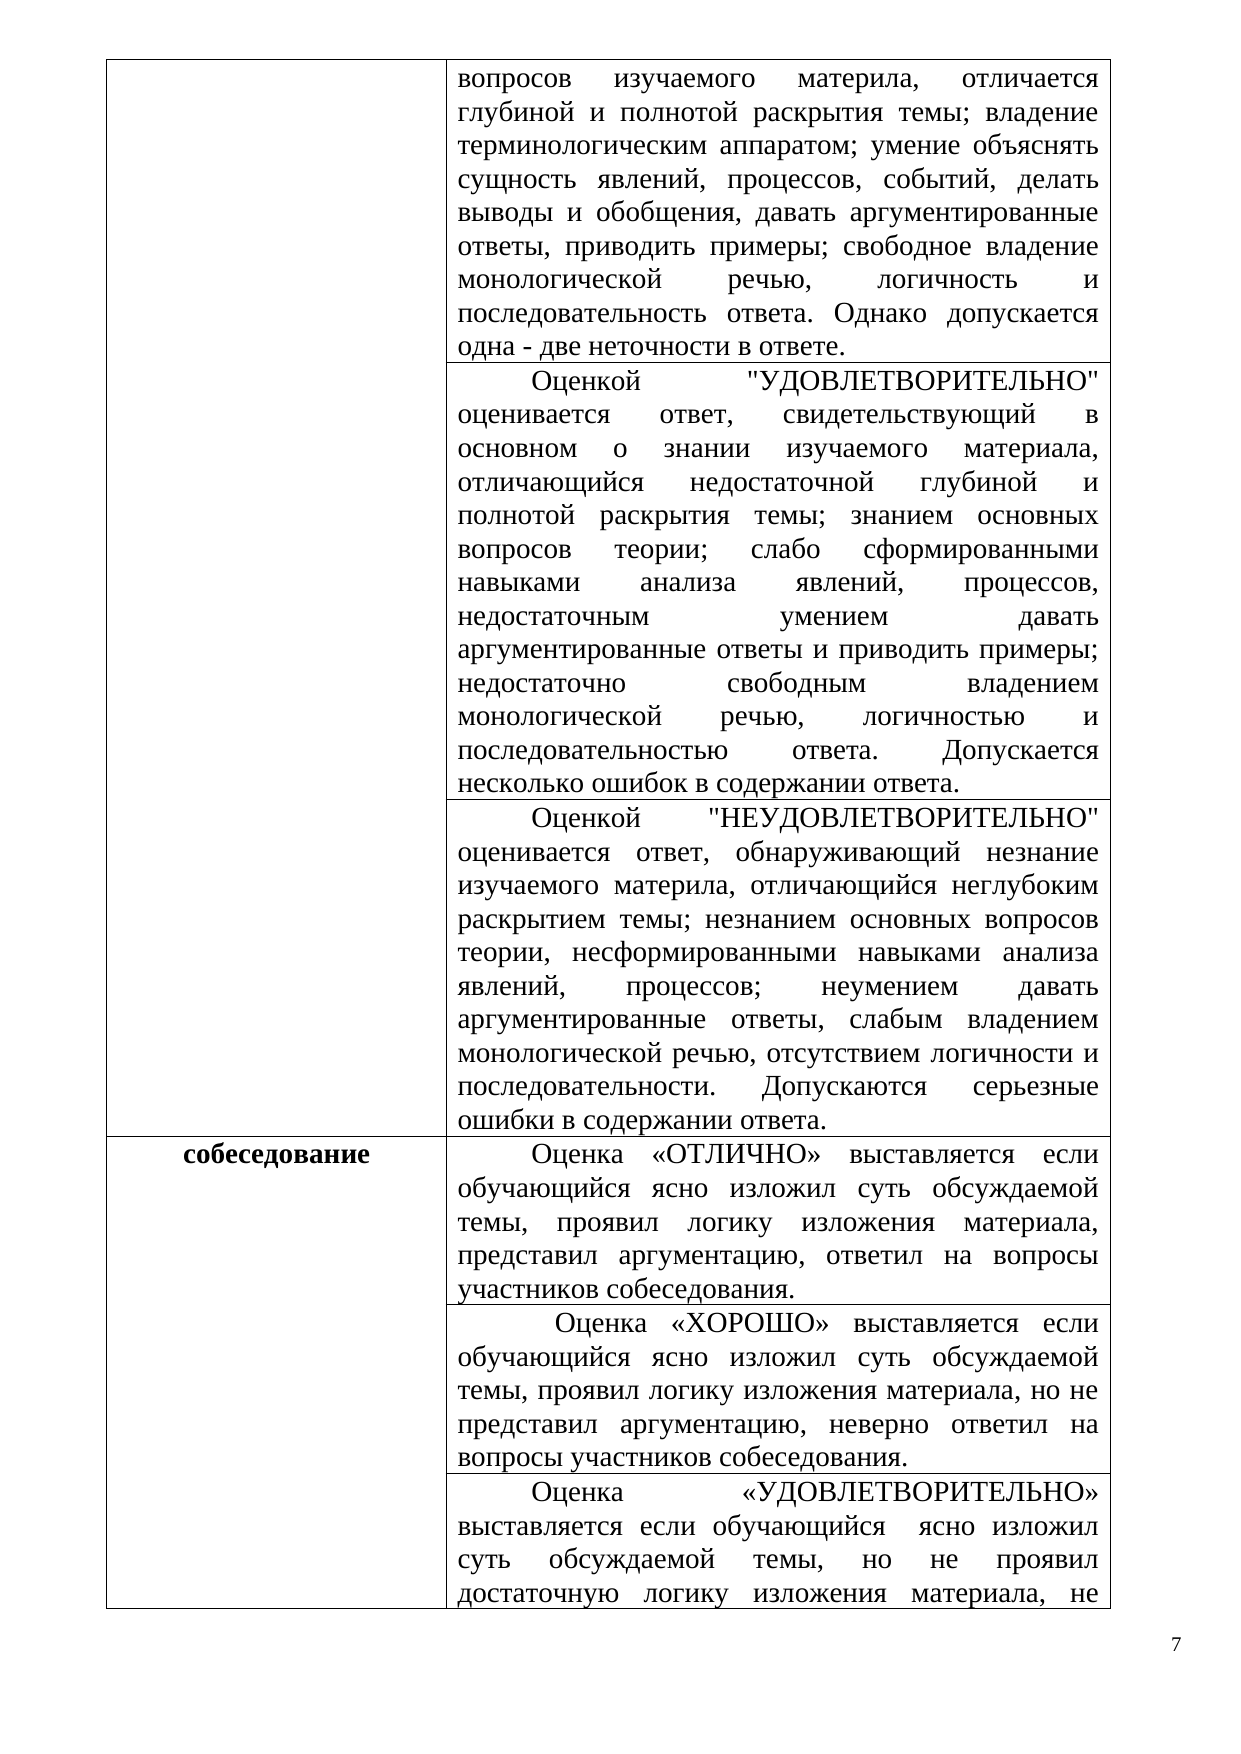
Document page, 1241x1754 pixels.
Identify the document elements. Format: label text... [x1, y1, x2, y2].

table_cell Оценка «ХОРОШО» выставляется если обучающийся ясно изложил суть обсуждаемой темы, проявил логику изложения материала, но не представил аргументацию, неверно ответил на вопросы участников собеседования. [447, 1305, 1110, 1473]
table_cell собеседование [107, 1137, 446, 1608]
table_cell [447, 60, 1110, 362]
table_cell Оценкой "УДОВЛЕТВОРИТЕЛЬНО" оценивается ответ, свидетельствующий в основном о знании изучаемого материала, отличающийся недостаточной глубиной и полнотой раскрытия темы; знанием основных вопросов теории; слабо сформированными навыками анализа явлений, процессов, недостаточным умением давать аргументированные ответы и приводить примеры; недостаточно свободным владением монологической речью, логичностью и последовательностью ответа. Допускается несколько ошибок в содержании ответа. [447, 363, 1110, 799]
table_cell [447, 1474, 1110, 1608]
table_cell Оценка «ОТЛИЧНО» выставляется если обучающийся ясно изложил суть обсуждаемой темы, проявил логику изложения материала, представил аргументацию, ответил на вопросы участников собеседования. [447, 1137, 1110, 1304]
table_cell Оценкой "НЕУДОВЛЕТВОРИТЕЛЬНО" оценивается ответ, обнаруживающий незнание изучаемого материла, отличающийся неглубоким раскрытием темы; незнанием основных вопросов теории, несформированными навыками анализа явлений, процессов; неумением давать аргументированные ответы, слабым владением монологической речью, отсутствием логичности и последовательности. Допускаются серьезные ошибки в содержании ответа. [447, 800, 1110, 1136]
